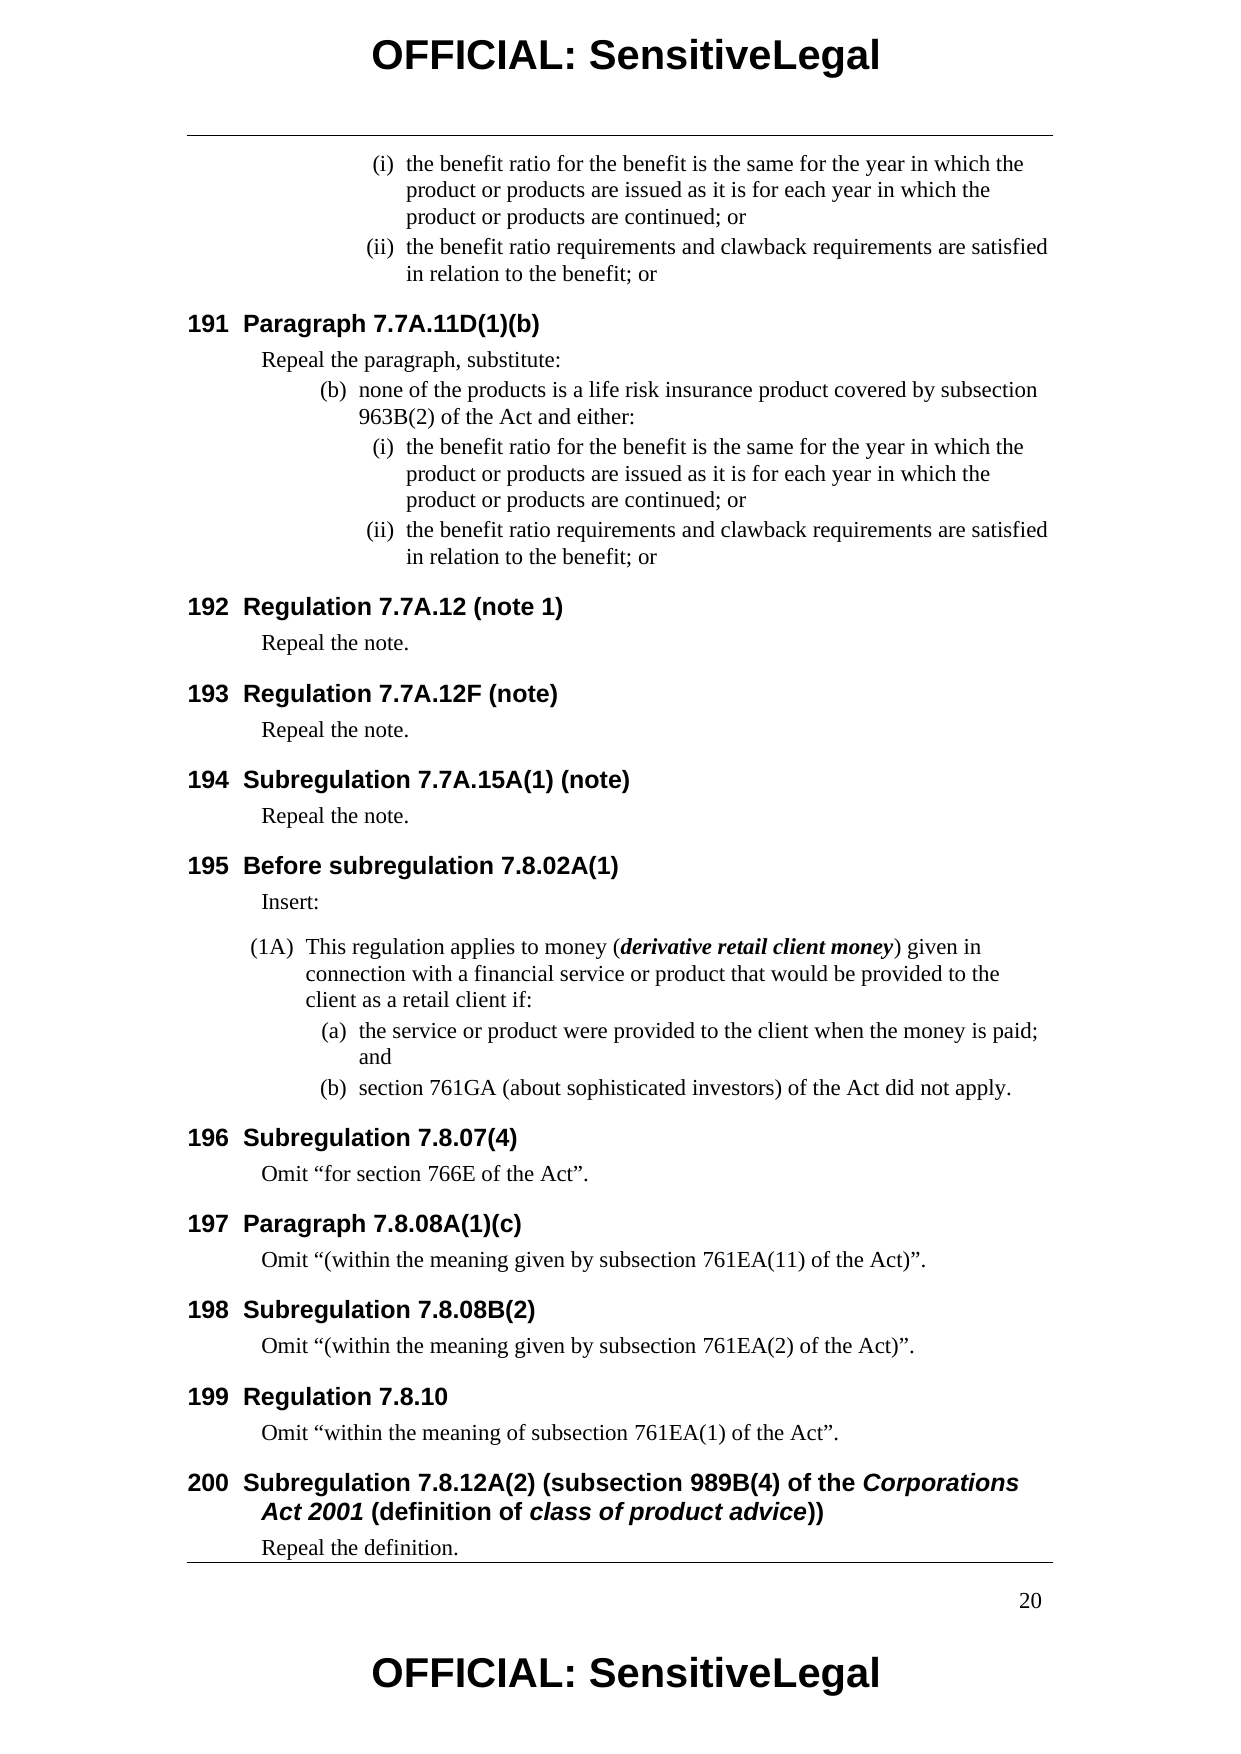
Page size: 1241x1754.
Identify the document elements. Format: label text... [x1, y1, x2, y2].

text Repeal the paragraph, substitute: [261, 346, 1053, 372]
text 195 Before subregulation 7.8.02A(1) [187, 851, 1053, 880]
text (b) section 761GA (about sophisticated investors) of the Act did not apply. [187, 1073, 1053, 1100]
text 199 Regulation 7.8.10 [187, 1382, 1053, 1411]
text (b) none of the products is a life risk insurance product covered by subsection 963B(2) of the Act and either: [187, 376, 1053, 429]
text Repeal the definition. [261, 1534, 1053, 1560]
text (a) the service or product were provided to the client when the money is paid; and [187, 1017, 1053, 1069]
text (ii) the benefit ratio requirements and clawback requirements are satisfied in relation to the benefit; or [187, 233, 1053, 286]
text 197 Paragraph 7.8.08A(1)(c) [187, 1209, 1053, 1238]
text (ii) the benefit ratio requirements and clawback requirements are satisfied in relation to the benefit; or [187, 517, 1053, 569]
text 191 Paragraph 7.7A.11D(1)(b) [187, 309, 1053, 338]
text 200 Subregulation 7.8.12A(2) (subsection 989B(4) of the Corporations Act 2001 (definition of class of product advice)) [187, 1468, 1053, 1526]
text Insert: [261, 888, 1053, 915]
text Omit “within the meaning of subsection 761EA(1) of the Act”. [261, 1419, 1053, 1445]
text 198 Subregulation 7.8.08B(2) [187, 1296, 1053, 1324]
text Repeal the note. [261, 629, 1053, 656]
text Omit “(within the meaning given by subsection 761EA(2) of the Act)”. [261, 1333, 1053, 1359]
text Repeal the note. [261, 716, 1053, 742]
text 196 Subregulation 7.8.07(4) [187, 1123, 1053, 1152]
text Omit “for section 766E of the Act”. [261, 1160, 1053, 1186]
text 192 Regulation 7.7A.12 (note 1) [187, 592, 1053, 621]
text Repeal the note. [261, 802, 1053, 828]
text 194 Subregulation 7.7A.15A(1) (note) [187, 765, 1053, 794]
text (i) the benefit ratio for the benefit is the same for the year in which the product or products are issued as it is for each year in which the product or products are continued; or [187, 433, 1053, 512]
text (1A) This regulation applies to money (derivative retail client money) given in connection with a financial service or product that would be provided to the client as a retail client if: [187, 933, 1053, 1012]
text Omit “(within the meaning given by subsection 761EA(11) of the Act)”. [261, 1246, 1053, 1273]
text 193 Regulation 7.7A.12F (note) [187, 678, 1053, 707]
text (i) the benefit ratio for the benefit is the same for the year in which the product or products are issued as it is for each year in which the product or products are continued; or [187, 150, 1053, 229]
